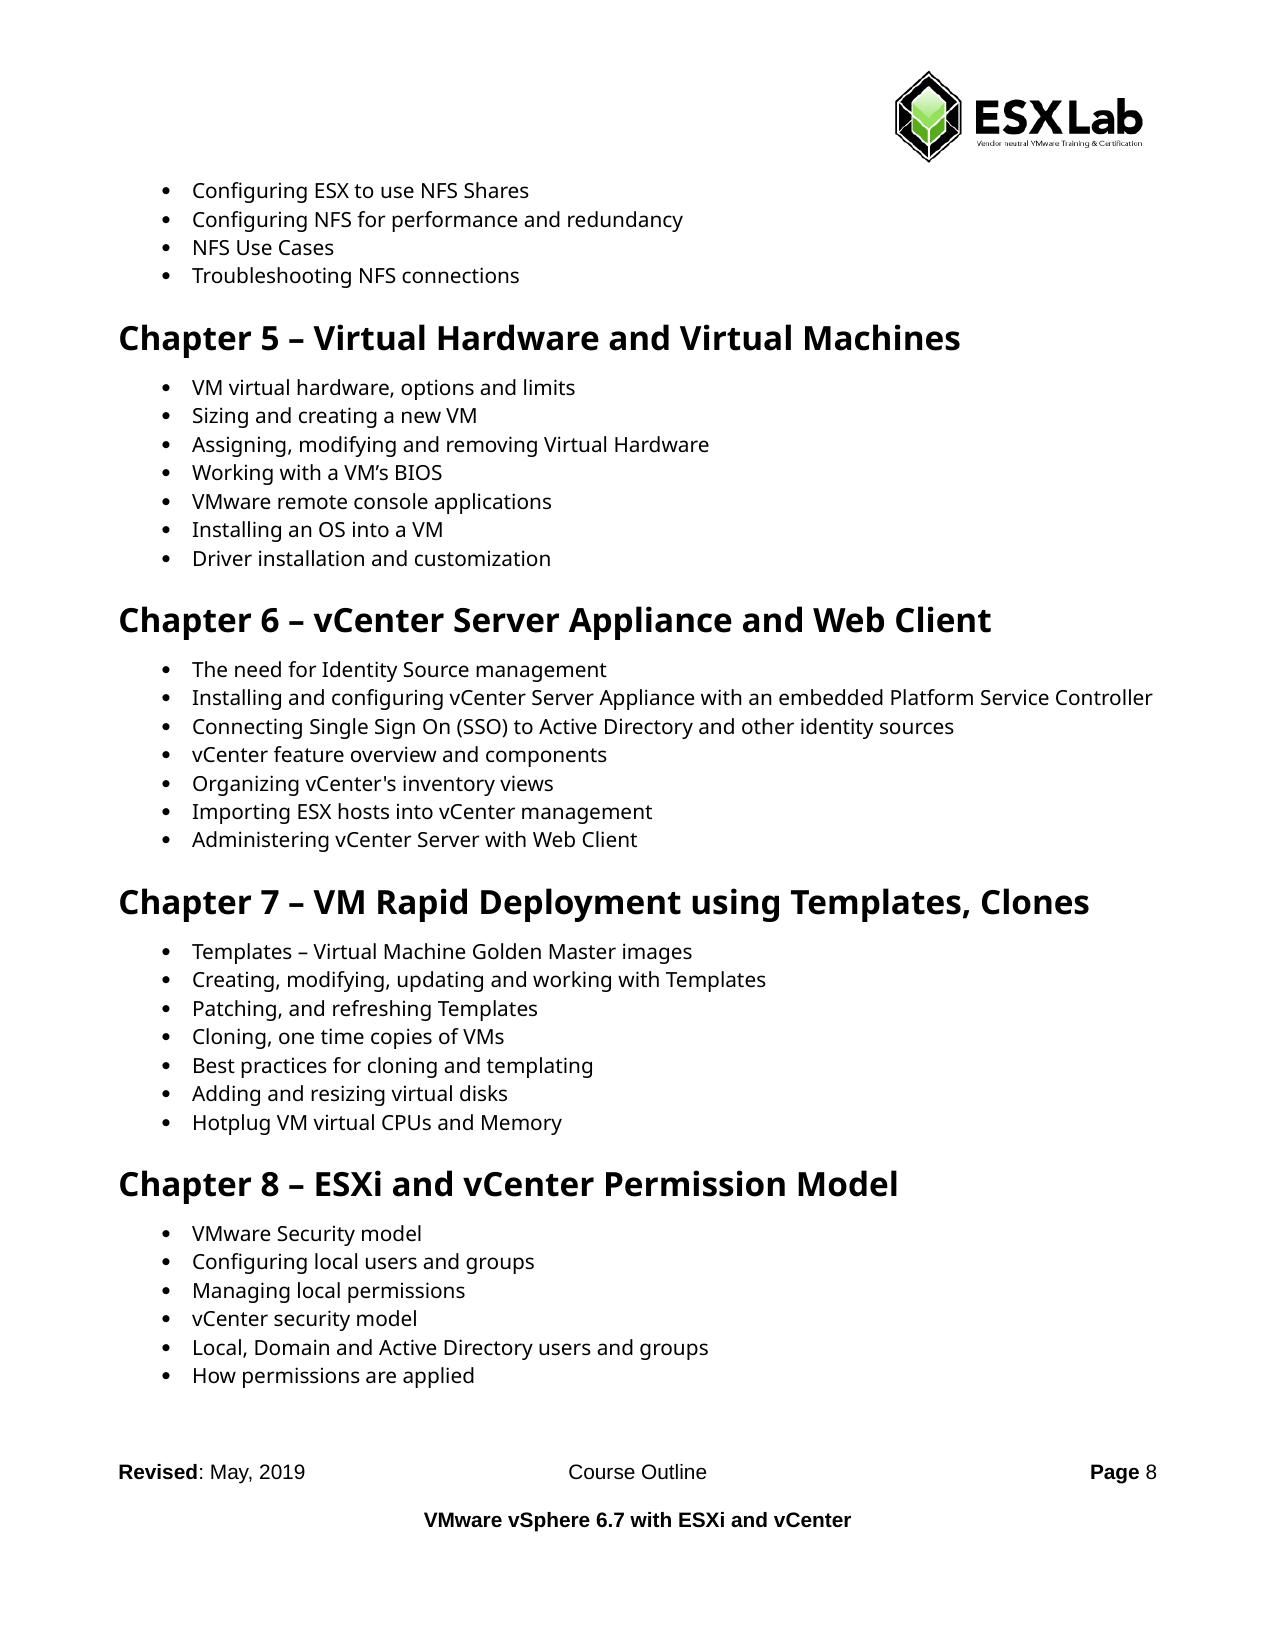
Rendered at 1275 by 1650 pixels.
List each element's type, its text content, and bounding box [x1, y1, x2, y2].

list How permissions are applied [162, 1361, 1157, 1389]
list vCenter security model [162, 1304, 1157, 1333]
list Organizing vCenter's inventory views [162, 769, 1157, 797]
list vCenter feature overview and components [162, 740, 1157, 769]
list Cloning, one time copies of VMs [162, 1022, 1157, 1051]
list Driver installation and customization [162, 544, 1157, 572]
list Configuring local users and groups [162, 1247, 1157, 1276]
list Managing local permissions [162, 1276, 1157, 1304]
subtitle Chapter 5 – Virtual Hardware and Virtual Machines [118, 315, 1157, 361]
picture [884, 62, 1155, 167]
list Installing and configuring vCenter Server Appliance with an embedded Platform Service Controller [162, 683, 1157, 712]
list Sizing and creating a new VM [162, 401, 1157, 430]
list Importing ESX hosts into vCenter management [162, 797, 1157, 826]
list Installing an OS into a VM [162, 515, 1157, 544]
list Creating, modifying, updating and working with Templates [162, 965, 1157, 994]
list Troubleshooting NFS connections [162, 262, 1157, 290]
list Configuring NFS for performance and redundancy [162, 205, 1157, 233]
list Patching, and refreshing Templates [162, 994, 1157, 1022]
subtitle Chapter 7 – VM Rapid Deployment using Templates, Clones [118, 879, 1157, 924]
list Assigning, modifying and removing Virtual Hardware [162, 430, 1157, 458]
list VM virtual hardware, options and limits [162, 373, 1157, 401]
list Templates – Virtual Machine Golden Master images [162, 937, 1157, 965]
list NFS Use Cases [162, 233, 1157, 262]
list The need for Identity Source management [162, 655, 1157, 683]
list Best practices for cloning and templating [162, 1051, 1157, 1079]
list Working with a VM’s BIOS [162, 458, 1157, 487]
list Hotplug VM virtual CPUs and Memory [162, 1108, 1157, 1136]
list Local, Domain and Active Directory users and groups [162, 1333, 1157, 1361]
subtitle Chapter 8 – ESXi and vCenter Permission Model [118, 1161, 1157, 1206]
subtitle Chapter 6 – vCenter Server Appliance and Web Client [118, 597, 1157, 642]
list VMware Security model [162, 1219, 1157, 1247]
list Adding and resizing virtual disks [162, 1079, 1157, 1108]
list Connecting Single Sign On (SSO) to Active Directory and other identity sources [162, 712, 1157, 740]
list Administering vCenter Server with Web Client [162, 826, 1157, 854]
list Configuring ESX to use NFS Shares [162, 176, 1157, 205]
list VMware remote console applications [162, 487, 1157, 515]
